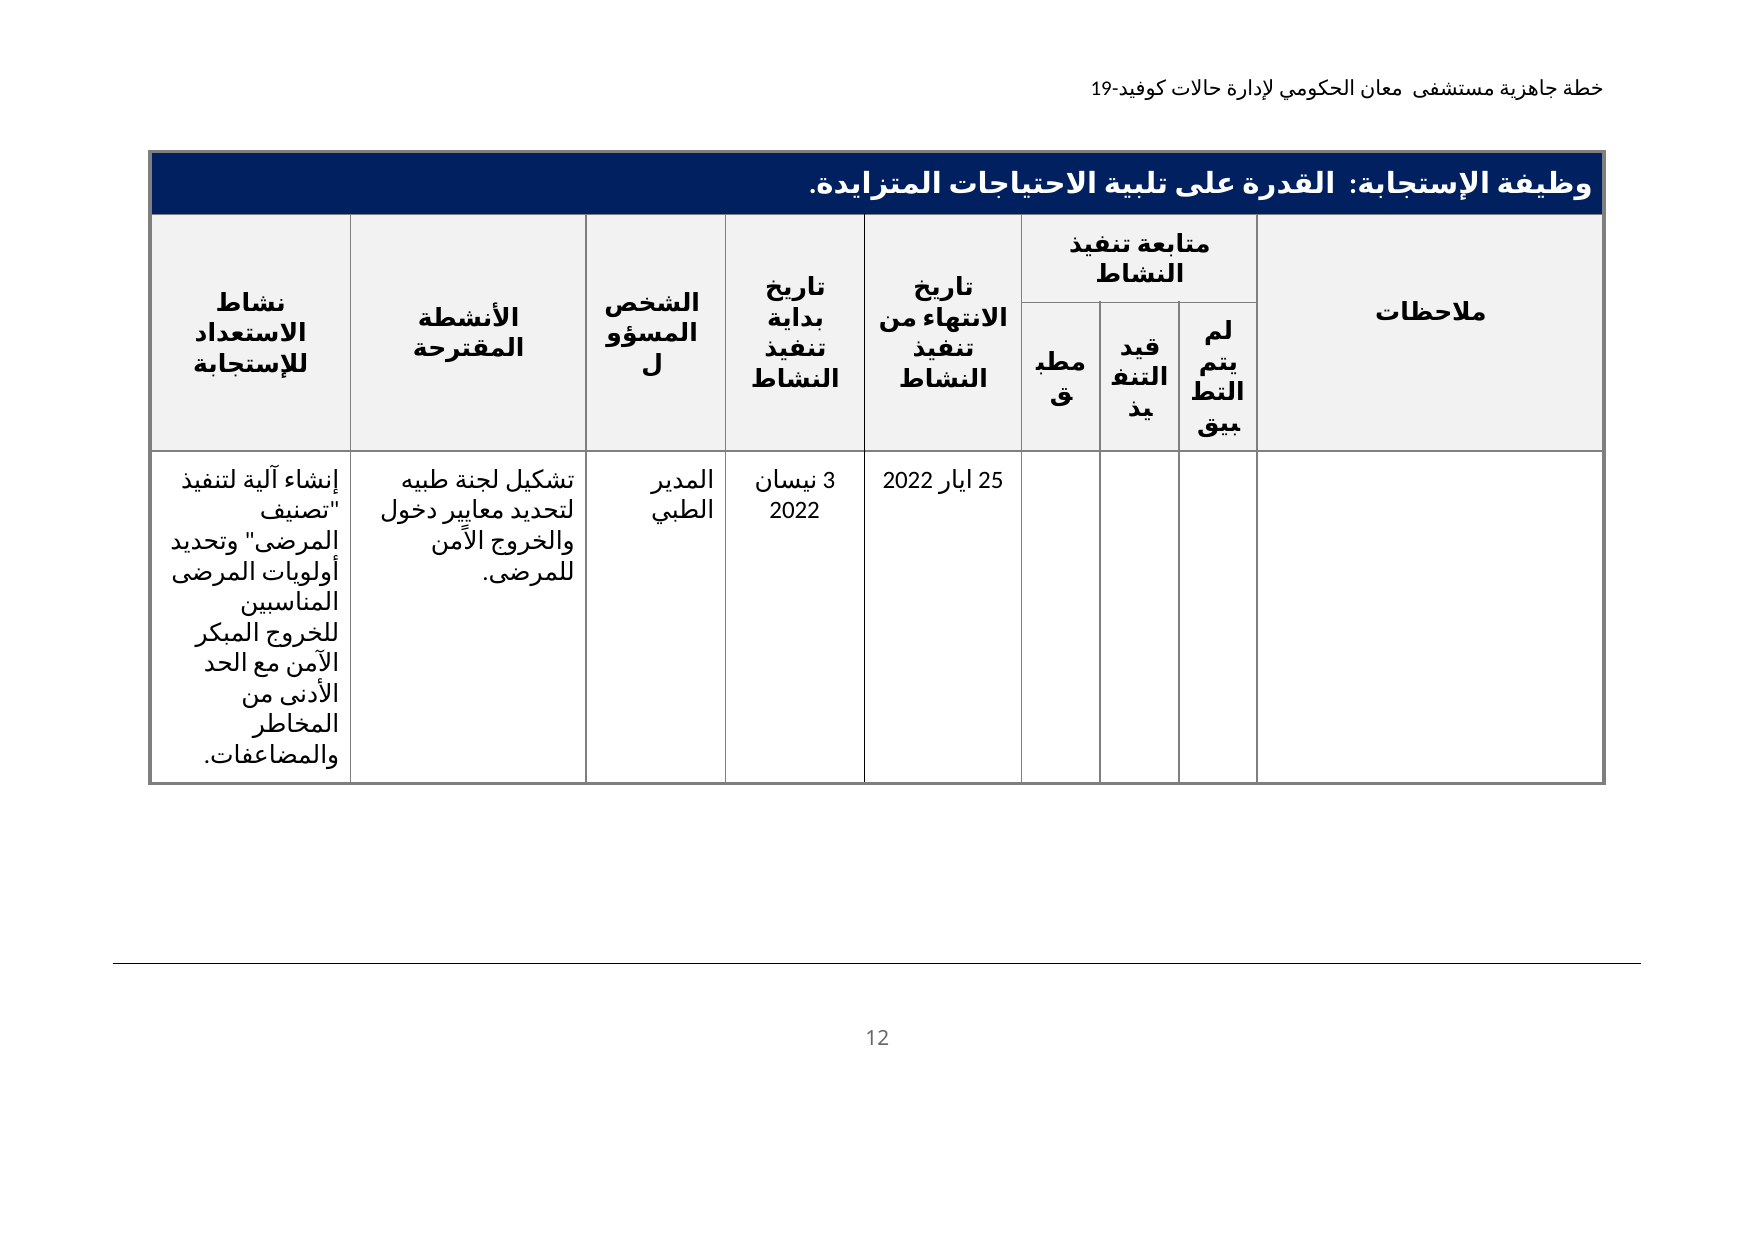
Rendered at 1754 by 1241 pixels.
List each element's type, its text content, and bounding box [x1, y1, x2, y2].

table_cell إنشاء آلية لتنفيذ "تصنيف المرضى" وتحديد أولويات المرضى المناسبين للخروج المبكر الآمن مع الحد الأدنى من المخاطر والمضاعفات. [152, 452, 350, 782]
table_cell [1101, 452, 1178, 782]
table_cell المدير الطبي [587, 452, 725, 782]
table_cell تشكيل لجنة طبيه لتحديد معايير دخول والخروج الاًمن للمرضى. [351, 452, 585, 782]
table_cell [1180, 452, 1256, 782]
table_cell [1258, 452, 1602, 782]
table_cell تاريخ بداية تنفيذ النشاط [726, 215, 864, 450]
table_cell تاريخ الانتهاء من تنفيذ النشاط [865, 215, 1021, 450]
table_cell الشخص المسؤول [587, 215, 725, 450]
table_cell قيد التنفيذ [1101, 303, 1178, 450]
table_cell نشاط الاستعداد للإستجابة [152, 215, 350, 450]
table_cell [1022, 452, 1099, 782]
table_header وظيفة الإستجابة: القدرة على تلبية الاحتياجات المتزايدة. [152, 153, 1602, 214]
table_cell ملاحظات [1258, 215, 1602, 450]
table_cell متابعة تنفيذ النشاط [1022, 215, 1256, 301]
table_cell لم يتم التطبيق [1180, 303, 1256, 450]
table_cell 3 نيسان 2022 [726, 452, 864, 782]
table_cell مطبق [1022, 303, 1099, 450]
table_cell الأنشطة المقترحة [351, 215, 585, 450]
table_cell 25 ايار 2022 [865, 452, 1021, 782]
